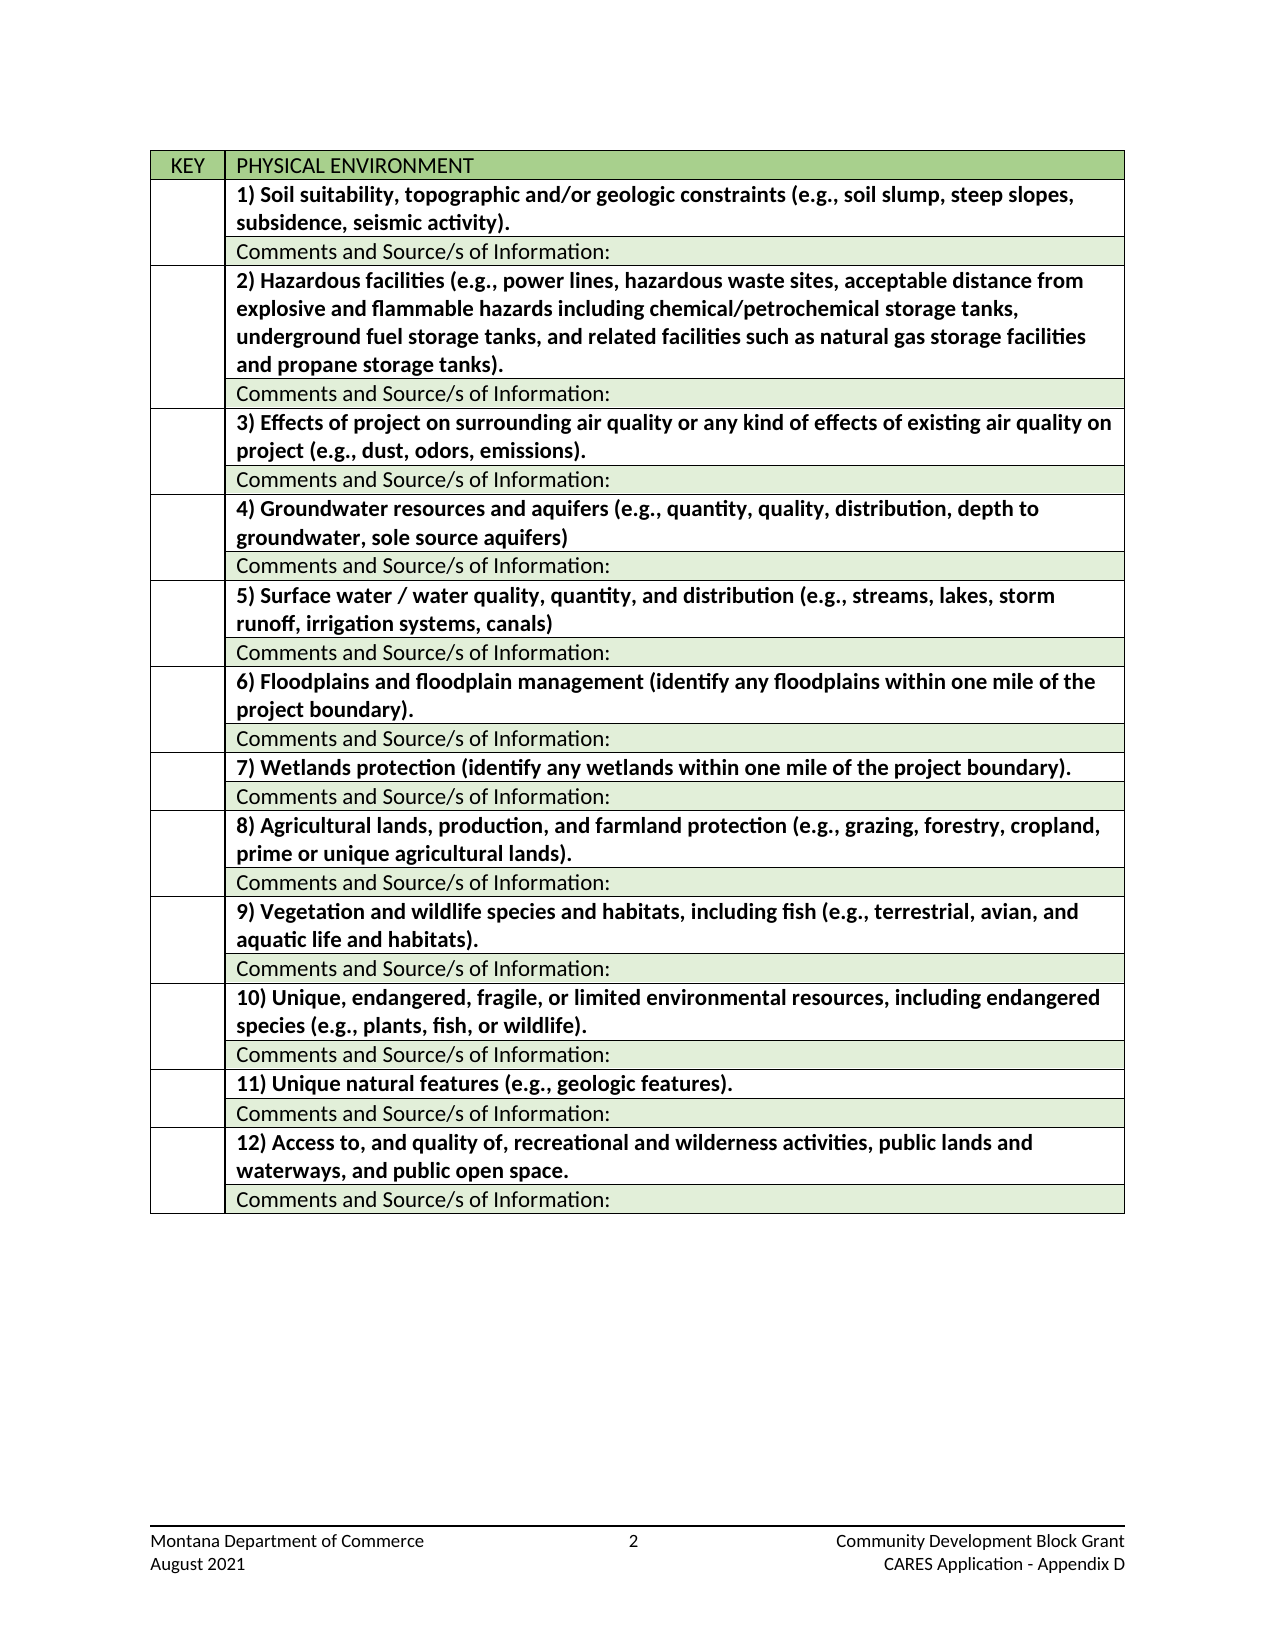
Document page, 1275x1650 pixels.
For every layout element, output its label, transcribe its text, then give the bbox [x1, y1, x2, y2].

table_cell [151, 409, 224, 493]
table_header KEY [151, 151, 224, 179]
table_cell Comments and Source/s of Information: [226, 466, 1124, 493]
table_cell Comments and Source/s of Information: [226, 782, 1124, 810]
table_cell 8) Agricultural lands, production, and farmland protection (e.g., grazing, forestry, cropland, prime or unique agricultural lands). [226, 811, 1124, 867]
table_cell [151, 1128, 224, 1213]
table_cell 2) Hazardous facilities (e.g., power lines, hazardous waste sites, acceptable distance from explosive and flammable hazards including chemical/petrochemical storage tanks, underground fuel storage tanks, and related facilities such as natural gas storage facilities and propane storage tanks). [226, 266, 1124, 378]
table_cell Comments and Source/s of Information: [226, 1041, 1124, 1068]
table_cell [151, 667, 224, 752]
table_cell 12) Access to, and quality of, recreational and wilderness activities, public lands and waterways, and public open space. [226, 1128, 1124, 1184]
table_cell Comments and Source/s of Information: [226, 237, 1124, 265]
table_cell 1) Soil suitability, topographic and/or geologic constraints (e.g., soil slump, steep slopes, subsidence, seismic activity). [226, 180, 1124, 236]
table_cell Comments and Source/s of Information: [226, 954, 1124, 982]
table_cell [151, 266, 224, 407]
table_cell Comments and Source/s of Information: [226, 379, 1124, 407]
table_cell Comments and Source/s of Information: [226, 868, 1124, 896]
table_cell [151, 984, 224, 1068]
table_cell [151, 811, 224, 896]
table_cell 7) Wetlands protection (identify any wetlands within one mile of the project boundary). [226, 753, 1124, 781]
table_cell [151, 495, 224, 580]
table_cell 9) Vegetation and wildlife species and habitats, including fish (e.g., terrestrial, avian, and aquatic life and habitats). [226, 897, 1124, 953]
table_cell [151, 1070, 224, 1127]
table_cell 10) Unique, endangered, fragile, or limited environmental resources, including endangered species (e.g., plants, fish, or wildlife). [226, 984, 1124, 1039]
table_cell Comments and Source/s of Information: [226, 1185, 1124, 1213]
table_cell [151, 581, 224, 666]
table_cell Comments and Source/s of Information: [226, 552, 1124, 580]
table_cell Comments and Source/s of Information: [226, 1099, 1124, 1127]
table_cell Comments and Source/s of Information: [226, 638, 1124, 666]
table_cell 11) Unique natural features (e.g., geologic features). [226, 1070, 1124, 1098]
table_cell [151, 180, 224, 265]
table_cell Comments and Source/s of Information: [226, 724, 1124, 752]
table_cell [151, 897, 224, 982]
table_cell 5) Surface water / water quality, quantity, and distribution (e.g., streams, lakes, storm runoff, irrigation systems, canals) [226, 581, 1124, 637]
table_cell [151, 753, 224, 810]
table_header PHYSICAL ENVIRONMENT [226, 151, 1124, 179]
table_cell 4) Groundwater resources and aquifers (e.g., quantity, quality, distribution, depth to groundwater, sole source aquifers) [226, 495, 1124, 551]
table_cell 6) Floodplains and floodplain management (identify any floodplains within one mile of the project boundary). [226, 667, 1124, 723]
table_cell 3) Effects of project on surrounding air quality or any kind of effects of existing air quality on project (e.g., dust, odors, emissions). [226, 409, 1124, 464]
